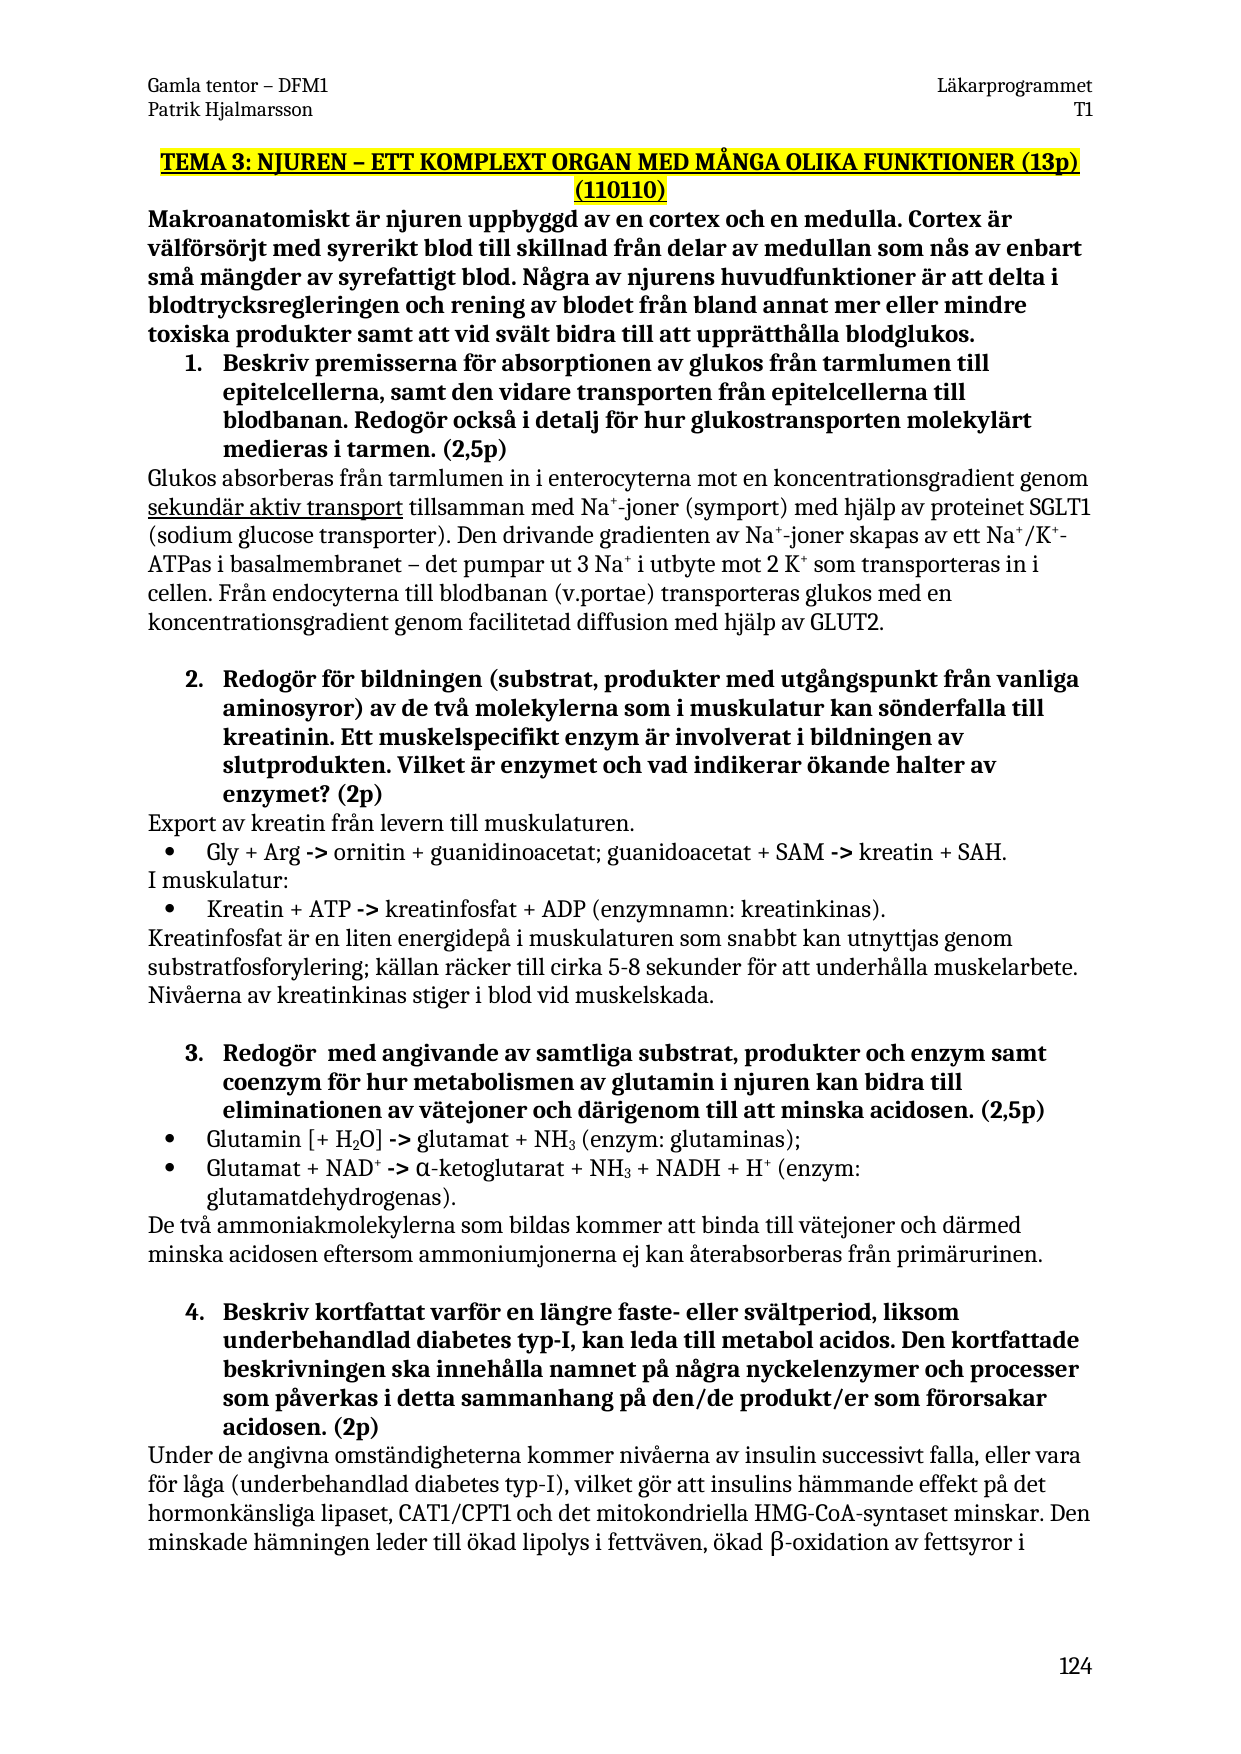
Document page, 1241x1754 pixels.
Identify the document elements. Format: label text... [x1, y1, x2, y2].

list Glutamin [+ H2O] -> glutamat + NH3 (enzym: glutaminas); [165, 1125, 1093, 1154]
list Glutamat + NAD+ -> α-ketoglutarat + NH3 + NADH + H+ (enzym: glutamatdehydrogenas). [165, 1154, 1093, 1211]
list Redogör med angivande av samtliga substrat, produkter och enzym samt coenzym för hur metabolismen av glutamin i njuren kan bidra till eliminationen av vätejoner och därigenom till att minska acidosen. (2,5p) [185, 1039, 1093, 1125]
text Glukos absorberas från tarmlumen in i enterocyterna mot en koncentrationsgradient genom sekundär aktiv transport tillsamman med Na+-joner (symport) med hjälp av proteinet SGLT1 (sodium glucose transporter). Den drivande gradienten av Na+-joner skapas av ett Na+/K+-ATPas i basalmembranet – det pumpar ut 3 Na+ i utbyte mot 2 K+ som transporteras in i cellen. Från endocyterna till blodbanan (v.portae) transporteras glukos med en koncentrationsgradient genom facilitetad diffusion med hjälp av GLUT2. [148, 464, 1093, 636]
list Beskriv kortfattat varför en längre faste- eller svältperiod, liksom underbehandlad diabetes typ-I, kan leda till metabol acidos. Den kortfattade beskrivningen ska innehålla namnet på några nyckelenzymer och processer som påverkas i detta sammanhang på den/de produkt/er som förorsakar acidosen. (2p) [185, 1298, 1093, 1441]
text Kreatinfosfat är en liten energidepå i muskulaturen som snabbt kan utnyttjas genom substratfosforylering; källan räcker till cirka 5-8 sekunder för att underhålla muskelarbete. Nivåerna av kreatinkinas stiger i blod vid muskelskada. [148, 924, 1093, 1010]
text Export av kreatin från levern till muskulaturen. [148, 809, 1093, 838]
list Redogör för bildningen (substrat, produkter med utgångspunkt från vanliga aminosyror) av de två molekylerna som i muskulatur kan sönderfalla till kreatinin. Ett muskelspecifikt enzym är involverat i bildningen av slutprodukten. Vilket är enzymet och vad indikerar ökande halter av enzymet? (2p) [185, 665, 1093, 809]
text TEMA 3: NJUREN – ETT KOMPLEXT ORGAN MED MÅNGA OLIKA FUNKTIONER (13p) (110110) [667, 148, 1093, 205]
list Gly + Arg -> ornitin + guanidinoacetat; guanidoacetat + SAM -> kreatin + SAH. [165, 838, 1093, 866]
text TEMA 3: NJUREN – ETT KOMPLEXT ORGAN MED MÅNGA OLIKA FUNKTIONER (13p) (110110) [148, 148, 574, 205]
list Beskriv premisserna för absorptionen av glukos från tarmlumen till epitelcellerna, samt den vidare transporten från epitelcellerna till blodbanan. Redogör också i detalj för hur glukostransporten molekylärt medieras i tarmen. (2,5p) [185, 349, 1093, 464]
text I muskulatur: [148, 866, 1093, 895]
text De två ammoniakmolekylerna som bildas kommer att binda till vätejoner och därmed minska acidosen eftersom ammoniumjonerna ej kan återabsorberas från primärurinen. [148, 1211, 1093, 1269]
text Makroanatomiskt är njuren uppbyggd av en cortex och en medulla. Cortex är välförsörjt med syrerikt blod till skillnad från delar av medullan som nås av enbart små mängder av syrefattigt blod. Några av njurens huvudfunktioner är att delta i blodtrycksregleringen och rening av blodet från bland annat mer eller mindre toxiska produkter samt att vid svält bidra till att upprätthålla blodglukos. [148, 205, 1093, 349]
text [148, 1441, 1093, 1556]
list Kreatin + ATP -> kreatinfosfat + ADP (enzymnamn: kreatinkinas). [165, 895, 1093, 924]
